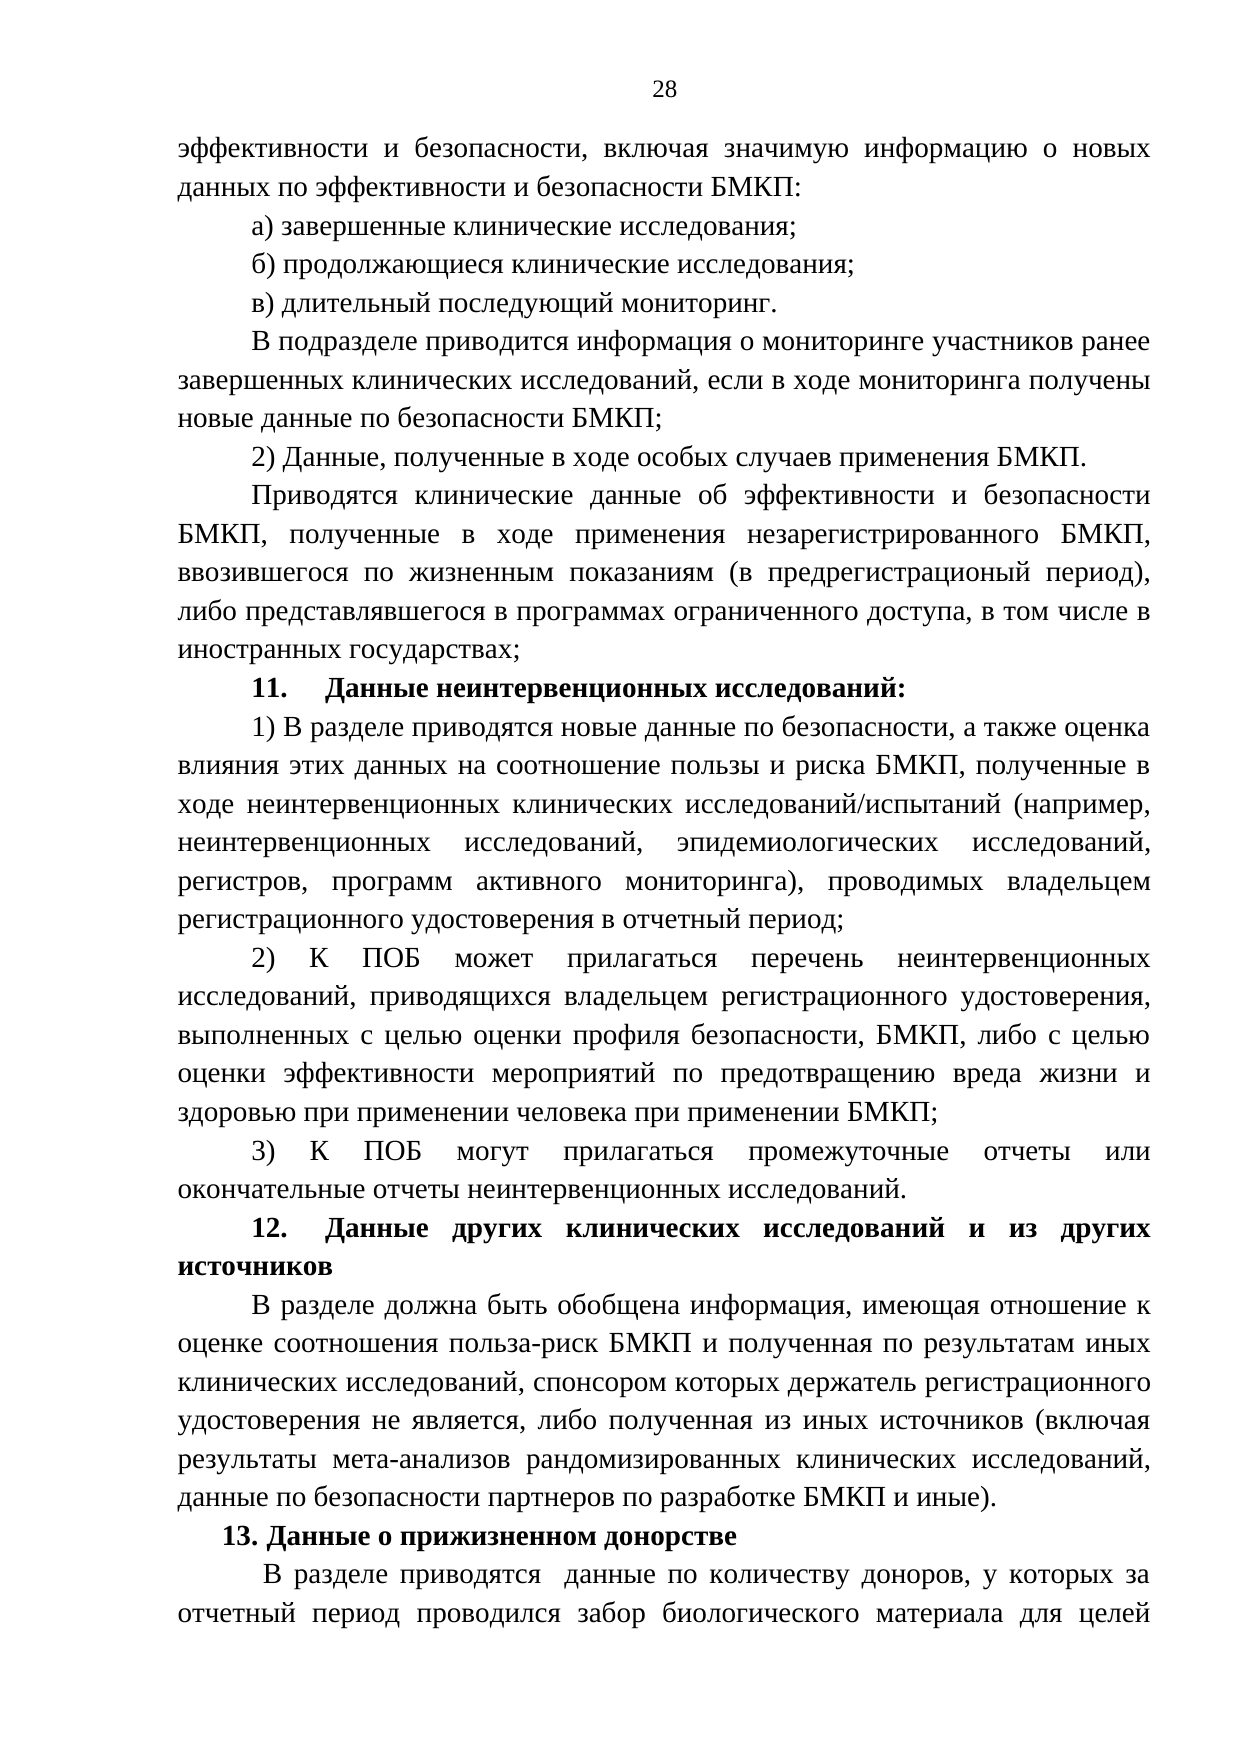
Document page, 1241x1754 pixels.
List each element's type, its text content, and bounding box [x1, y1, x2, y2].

list Данные неинтервенционных исследований: [177, 670, 1152, 704]
text 2) Данные, полученные в ходе особых случаев применения БМКП. [177, 439, 1152, 472]
text В подразделе приводится информация о мониторинге участников ранее завершенных клинических исследований, если в ходе мониторинга получены новые данные по безопасности БМКП; [177, 323, 1152, 434]
text в) длительный последующий мониторинг. [177, 285, 1152, 318]
list Данные других клинических исследований и из других источников [177, 1210, 1152, 1282]
text 2) К ПОБ может прилагаться перечень неинтервенционных исследований, приводящихся владельцем регистрационного удостоверения, выполненных с целью оценки профиля безопасности, БМКП, либо с целью оценки эффективности мероприятий по предотвращению вреда жизни и здоровью при применении человека при применении БМКП; [177, 940, 1152, 1128]
text б) продолжающиеся клинические исследования; [177, 246, 1152, 280]
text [177, 1557, 1152, 1629]
text В разделе должна быть обобщена информация, имеющая отношение к оценке соотношения польза-риск БМКП и полученная по результатам иных клинических исследований, спонсором которых держатель регистрационного удостоверения не является, либо полученная из иных источников (включая результаты мета-анализов рандомизированных клинических исследований, данные по безопасности партнеров по разработке БМКП и иные). [177, 1287, 1152, 1513]
text а) завершенные клинические исследования; [177, 208, 1152, 241]
list Данные о прижизненном донорстве [222, 1518, 1152, 1552]
text 1) В разделе приводятся новые данные по безопасности, а также оценка влияния этих данных на соотношение пользы и риска БМКП, полученные в ходе неинтервенционных клинических исследований/испытаний (например, неинтервенционных исследований, эпидемиологических исследований, регистров, программ активного мониторинга), проводимых владельцем регистрационного удостоверения в отчетный период; [177, 709, 1152, 935]
text 3) К ПОБ могут прилагаться промежуточные отчеты или окончательные отчеты неинтервенционных исследований. [177, 1133, 1152, 1205]
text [177, 131, 1152, 203]
text Приводятся клинические данные об эффективности и безопасности БМКП, полученные в ходе применения незарегистрированного БМКП, ввозившегося по жизненным показаниям (в предрегистрационый период), либо представлявшегося в программах ограниченного доступа, в том числе в иностранных государствах; [177, 477, 1152, 665]
